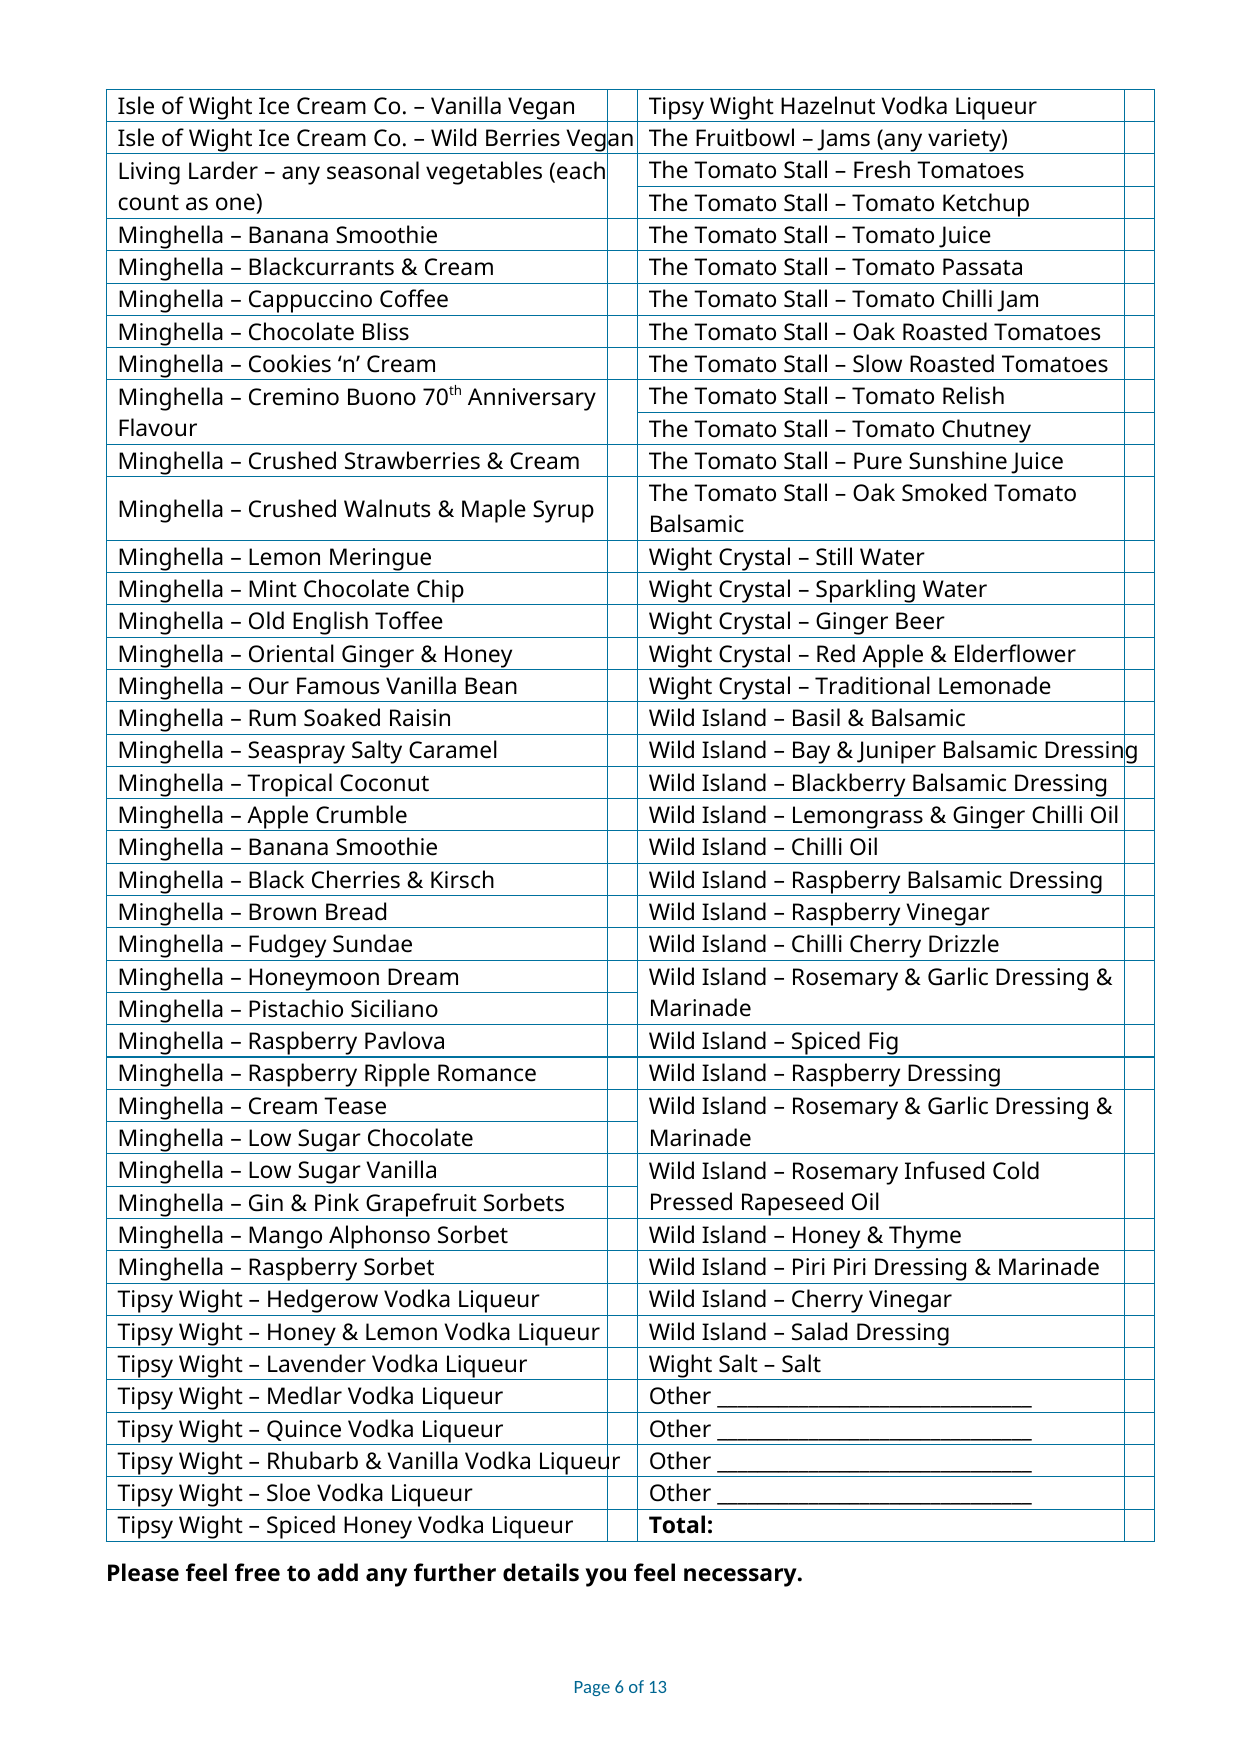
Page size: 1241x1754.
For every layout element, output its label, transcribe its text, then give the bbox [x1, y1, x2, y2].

table_cell The Tomato Stall – Oak Smoked Tomato Balsamic [638, 477, 1124, 540]
table_cell Minghella – Banana Smoothie [107, 219, 607, 250]
table_cell [608, 122, 637, 153]
table_cell [608, 1316, 637, 1347]
table_cell [608, 1187, 637, 1218]
table_cell [1125, 348, 1154, 379]
table_cell Isle of Wight Ice Cream Co. – Wild Berries Vegan [107, 122, 607, 153]
table_cell [608, 702, 637, 733]
table_cell Wild Island – Chilli Cherry Drizzle [638, 928, 1124, 959]
table_cell Minghella – Cookies ‘n’ Cream [107, 348, 607, 379]
table_cell [608, 316, 637, 347]
table_cell [1125, 1445, 1154, 1476]
table_cell [1125, 219, 1154, 250]
table_cell The Tomato Stall – Oak Roasted Tomatoes [638, 316, 1124, 347]
table_cell Minghella – Cappuccino Coffee [107, 284, 607, 315]
table_cell The Tomato Stall – Tomato Ketchup [638, 187, 1124, 218]
table_cell Wild Island – Piri Piri Dressing & Marinade [638, 1251, 1124, 1282]
table_cell Total: [638, 1510, 1124, 1541]
table_cell [1125, 1284, 1154, 1315]
table_cell Other _______________________________ [638, 1477, 1124, 1508]
table_cell [1125, 1154, 1154, 1218]
table_cell [608, 1154, 637, 1186]
table_cell [1125, 1025, 1154, 1056]
table_cell [608, 1025, 637, 1056]
table_cell [608, 90, 637, 121]
table_cell Other _______________________________ [638, 1445, 1124, 1476]
table_cell [608, 1090, 637, 1121]
table_cell [608, 799, 637, 830]
table_cell Other _______________________________ [638, 1380, 1124, 1412]
table_cell Wild Island – Lemongrass & Ginger Chilli Oil [638, 799, 1124, 830]
table_cell [1125, 767, 1154, 798]
table_cell [608, 477, 637, 540]
table_cell Other _______________________________ [638, 1413, 1124, 1444]
table_cell Wild Island – Basil & Balsamic [638, 702, 1124, 733]
table_cell Minghella – Cremino Buono 70th Anniversary Flavour [107, 380, 607, 444]
table_cell The Tomato Stall – Tomato Juice [638, 219, 1124, 250]
table_cell [1125, 187, 1154, 218]
table_cell [608, 670, 637, 701]
table_cell Wild Island – Raspberry Dressing [638, 1058, 1124, 1089]
table_cell [1125, 1413, 1154, 1444]
table_cell [1125, 928, 1154, 959]
table_cell Tipsy Wight – Lavender Vodka Liqueur [107, 1348, 607, 1379]
table_cell Minghella – Honeymoon Dream [107, 961, 607, 992]
text Please feel free to add any further details you feel necessary. [106, 1557, 1154, 1588]
table_cell The Tomato Stall – Tomato Passata [638, 251, 1124, 282]
table_cell Wild Island – Cherry Vinegar [638, 1284, 1124, 1315]
table_cell Minghella – Lemon Meringue [107, 541, 607, 572]
table_cell [608, 831, 637, 863]
table_cell Minghella – Low Sugar Vanilla [107, 1154, 607, 1186]
table_cell The Tomato Stall – Fresh Tomatoes [638, 154, 1124, 186]
table_cell [608, 928, 637, 959]
table_cell [608, 251, 637, 282]
table_cell [1125, 735, 1154, 766]
table_cell Minghella – Pistachio Siciliano [107, 993, 607, 1024]
table_cell Minghella – Seaspray Salty Caramel [107, 735, 607, 766]
table_cell Isle of Wight Ice Cream Co. – Vanilla Vegan [107, 90, 607, 121]
table_cell Minghella – Crushed Walnuts & Maple Syrup [107, 477, 607, 540]
table_cell The Tomato Stall – Tomato Chilli Jam [638, 284, 1124, 315]
table_cell Minghella – Rum Soaked Raisin [107, 702, 607, 733]
table_cell [1125, 573, 1154, 604]
table_cell Wild Island – Rosemary & Garlic Dressing & Marinade [638, 1090, 1124, 1153]
table_cell Minghella – Apple Crumble [107, 799, 607, 830]
table_cell Tipsy Wight Hazelnut Vodka Liqueur [638, 90, 1124, 121]
table_cell The Tomato Stall – Tomato Relish [638, 380, 1124, 412]
table_cell [1125, 413, 1154, 444]
table_cell Minghella – Blackcurrants & Cream [107, 251, 607, 282]
table_cell Minghella – Old English Toffee [107, 605, 607, 637]
table_cell [608, 284, 637, 315]
table_cell [1125, 1058, 1154, 1089]
table_cell The Tomato Stall – Slow Roasted Tomatoes [638, 348, 1124, 379]
table_cell Minghella – Brown Bread [107, 896, 607, 927]
table_cell Minghella – Black Cherries & Kirsch [107, 864, 607, 895]
table_cell Tipsy Wight – Hedgerow Vodka Liqueur [107, 1284, 607, 1315]
table_cell [1125, 638, 1154, 669]
table_cell Tipsy Wight – Quince Vodka Liqueur [107, 1413, 607, 1444]
table_cell The Fruitbowl – Jams (any variety) [638, 122, 1124, 153]
table_cell Minghella – Mint Chocolate Chip [107, 573, 607, 604]
table_cell [1125, 380, 1154, 412]
table_cell [608, 605, 637, 637]
table_cell [608, 638, 637, 669]
table_cell Wight Salt – Salt [638, 1348, 1124, 1379]
table_cell Wight Crystal – Sparkling Water [638, 573, 1124, 604]
table_cell [1125, 831, 1154, 863]
table_cell Wild Island – Salad Dressing [638, 1316, 1124, 1347]
table_cell [1125, 541, 1154, 572]
table_cell [608, 380, 637, 444]
table_cell Minghella – Gin & Pink Grapefruit Sorbets [107, 1187, 607, 1218]
table_cell [1125, 445, 1154, 476]
table_cell [608, 1251, 637, 1282]
table_cell [608, 348, 637, 379]
table_cell Minghella – Oriental Ginger & Honey [107, 638, 607, 669]
table_cell Wild Island – Rosemary & Garlic Dressing & Marinade [638, 961, 1124, 1024]
table_cell Tipsy Wight – Honey & Lemon Vodka Liqueur [107, 1316, 607, 1347]
table_cell The Tomato Stall – Tomato Chutney [638, 413, 1124, 444]
table_cell Wild Island – Blackberry Balsamic Dressing [638, 767, 1124, 798]
table_cell Minghella – Tropical Coconut [107, 767, 607, 798]
table_cell [608, 1058, 637, 1089]
table_cell [1125, 864, 1154, 895]
table_cell [608, 1445, 637, 1476]
table_cell Tipsy Wight – Spiced Honey Vodka Liqueur [107, 1510, 607, 1541]
table_cell [608, 573, 637, 604]
table_cell Wild Island – Chilli Oil [638, 831, 1124, 863]
table_cell Minghella – Crushed Strawberries & Cream [107, 445, 607, 476]
table_cell [1125, 1380, 1154, 1412]
table_cell Minghella – Chocolate Bliss [107, 316, 607, 347]
table_cell [608, 1219, 637, 1250]
table_cell [1125, 961, 1154, 1024]
table_cell Wight Crystal – Traditional Lemonade [638, 670, 1124, 701]
table_cell [1125, 799, 1154, 830]
table_cell [1125, 122, 1154, 153]
table_cell [1125, 90, 1154, 121]
table_cell Wild Island – Raspberry Vinegar [638, 896, 1124, 927]
table_cell Minghella – Raspberry Sorbet [107, 1251, 607, 1282]
table_cell Minghella – Fudgey Sundae [107, 928, 607, 959]
table_cell [1125, 605, 1154, 637]
table_cell [1125, 477, 1154, 540]
table_cell [608, 993, 637, 1024]
table_cell [608, 864, 637, 895]
table_cell [1125, 670, 1154, 701]
table_cell Wild Island – Raspberry Balsamic Dressing [638, 864, 1124, 895]
table_cell Wight Crystal – Red Apple & Elderflower [638, 638, 1124, 669]
table_cell Minghella – Banana Smoothie [107, 831, 607, 863]
table_cell [1125, 1090, 1154, 1153]
table_cell Wild Island – Spiced Fig [638, 1025, 1124, 1056]
table_cell [1125, 1251, 1154, 1282]
table_cell Minghella – Raspberry Pavlova [107, 1025, 607, 1056]
table_cell The Tomato Stall – Pure Sunshine Juice [638, 445, 1124, 476]
table_cell Minghella – Raspberry Ripple Romance [107, 1058, 607, 1089]
table_cell Minghella – Our Famous Vanilla Bean [107, 670, 607, 701]
table_cell [608, 1348, 637, 1379]
table_cell Minghella – Low Sugar Chocolate [107, 1122, 607, 1153]
table_cell [1125, 1219, 1154, 1250]
table_cell [608, 961, 637, 992]
table_cell [608, 1284, 637, 1315]
table_cell Living Larder – any seasonal vegetables (each count as one) [107, 154, 607, 218]
table_cell [608, 154, 637, 218]
table_cell [608, 541, 637, 572]
table_cell Tipsy Wight – Medlar Vodka Liqueur [107, 1380, 607, 1412]
table_cell [1125, 1348, 1154, 1379]
table_cell [608, 767, 637, 798]
table_cell [608, 219, 637, 250]
table_cell [1125, 1510, 1154, 1541]
table_cell [608, 896, 637, 927]
table_cell Minghella – Mango Alphonso Sorbet [107, 1219, 607, 1250]
table_cell [608, 445, 637, 476]
table_cell [1125, 1316, 1154, 1347]
table_cell [608, 735, 637, 766]
table_cell [1125, 284, 1154, 315]
table_cell [608, 1477, 637, 1508]
table_cell [608, 1122, 637, 1153]
table_cell [1125, 896, 1154, 927]
table_cell [1125, 1477, 1154, 1508]
table_cell [1125, 154, 1154, 186]
table_cell [608, 1510, 637, 1541]
table_cell Tipsy Wight – Sloe Vodka Liqueur [107, 1477, 607, 1508]
table_cell [608, 1413, 637, 1444]
table_cell [1125, 702, 1154, 733]
table_cell Wild Island – Bay & Juniper Balsamic Dressing [638, 735, 1124, 766]
table_cell [1125, 316, 1154, 347]
table_cell Minghella – Cream Tease [107, 1090, 607, 1121]
table_cell Wild Island – Rosemary Infused Cold Pressed Rapeseed Oil [638, 1154, 1124, 1218]
table_cell Tipsy Wight – Rhubarb & Vanilla Vodka Liqueur [107, 1445, 607, 1476]
table_cell Wild Island – Honey & Thyme [638, 1219, 1124, 1250]
table_cell [608, 1380, 637, 1412]
table_cell Wight Crystal – Still Water [638, 541, 1124, 572]
table_cell [1125, 251, 1154, 282]
table_cell Wight Crystal – Ginger Beer [638, 605, 1124, 637]
